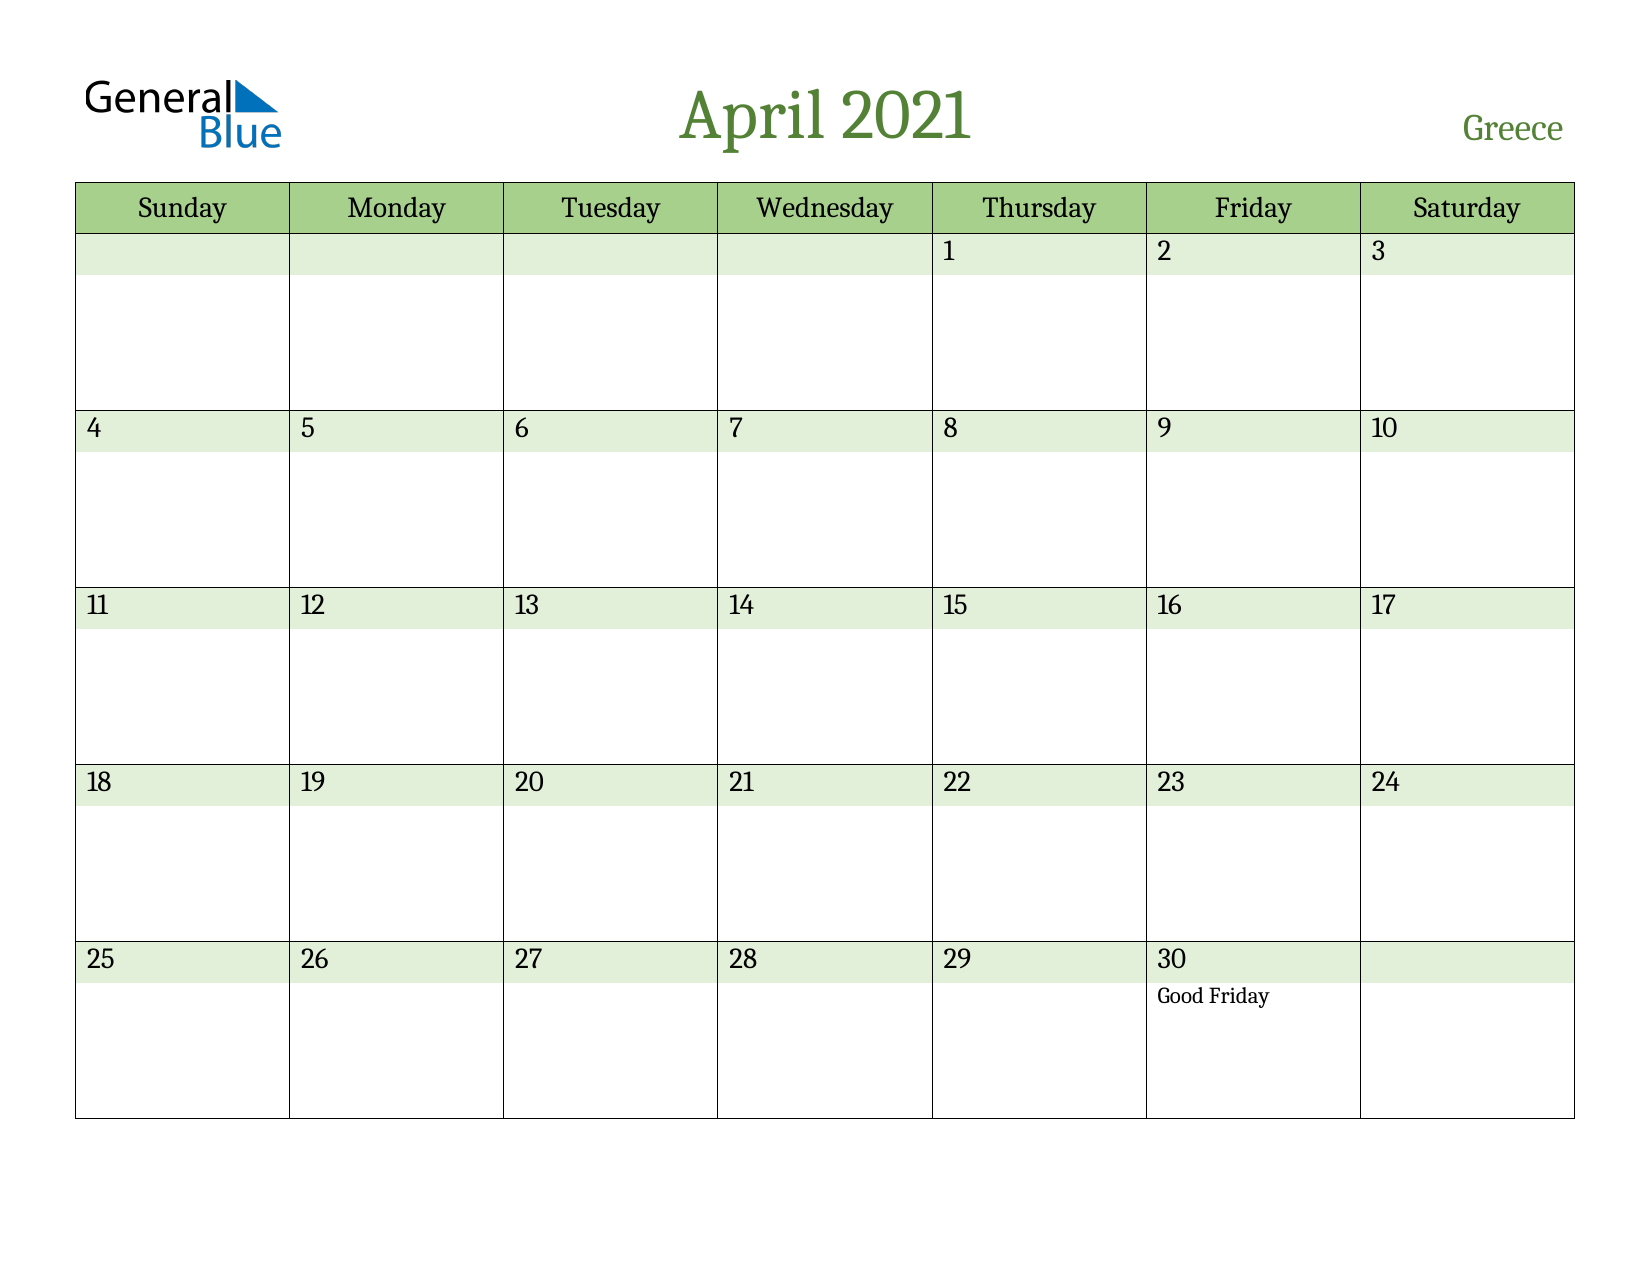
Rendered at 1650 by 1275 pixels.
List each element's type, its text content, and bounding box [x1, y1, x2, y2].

table_cell 6 [504, 411, 717, 452]
table_cell [718, 452, 932, 587]
table_cell [76, 452, 289, 587]
table_cell [504, 275, 717, 410]
table_cell [1361, 629, 1574, 764]
table_cell [1147, 275, 1360, 410]
table_cell [1361, 452, 1574, 587]
table_cell 9 [1147, 411, 1360, 452]
table_cell [290, 983, 503, 1118]
table_cell [1147, 806, 1360, 941]
table_cell [76, 275, 289, 410]
table_cell [290, 806, 503, 941]
table_cell Sunday [76, 183, 289, 233]
table_cell 21 [718, 765, 932, 806]
table_cell [933, 629, 1146, 764]
table_cell [76, 806, 289, 941]
table_cell Thursday [933, 183, 1146, 233]
table_cell 1 [933, 234, 1146, 275]
table_cell [504, 806, 717, 941]
table_cell [290, 629, 503, 764]
table_cell 13 [504, 588, 717, 629]
table_cell [1147, 629, 1360, 764]
table_cell [933, 806, 1146, 941]
table_cell [290, 452, 503, 587]
table_header April 2021 [504, 75, 1146, 182]
table_cell [504, 234, 717, 275]
table_cell 22 [933, 765, 1146, 806]
table_cell [290, 275, 503, 410]
table_cell [76, 629, 289, 764]
table_cell [718, 806, 932, 941]
table_cell 20 [504, 765, 717, 806]
table_cell Tuesday [504, 183, 717, 233]
table_cell 29 [933, 942, 1146, 983]
table_cell 17 [1361, 588, 1574, 629]
table_cell [1361, 983, 1574, 1118]
table_cell Saturday [1361, 183, 1574, 233]
table_cell [933, 275, 1146, 410]
table_cell 12 [290, 588, 503, 629]
table_cell 19 [290, 765, 503, 806]
table_cell 18 [76, 765, 289, 806]
table_cell [1361, 942, 1574, 983]
table_cell 10 [1361, 411, 1574, 452]
table_cell Monday [290, 183, 503, 233]
table_header Greece [1146, 75, 1574, 182]
table_cell [504, 452, 717, 587]
table_cell [290, 234, 503, 275]
table_cell 8 [933, 411, 1146, 452]
table_cell [933, 983, 1146, 1118]
table_cell [1147, 452, 1360, 587]
table_cell [504, 629, 717, 764]
table_cell [1361, 806, 1574, 941]
table_cell 15 [933, 588, 1146, 629]
table_cell 28 [718, 942, 932, 983]
table_cell [76, 234, 289, 275]
table_cell [718, 275, 932, 410]
table_cell [76, 983, 289, 1118]
table_cell Good Friday [1147, 983, 1360, 1118]
table_cell 11 [76, 588, 289, 629]
table_cell 5 [290, 411, 503, 452]
table_cell 7 [718, 411, 932, 452]
table_cell [504, 983, 717, 1118]
table_cell Wednesday [718, 183, 932, 233]
table_cell 26 [290, 942, 503, 983]
table_cell Friday [1147, 183, 1360, 233]
table_cell 4 [76, 411, 289, 452]
table_cell 16 [1147, 588, 1360, 629]
table_cell [933, 452, 1146, 587]
table_cell 27 [504, 942, 717, 983]
table_cell 25 [76, 942, 289, 983]
table_cell [1361, 275, 1574, 410]
picture [86, 80, 281, 148]
table_cell 3 [1361, 234, 1574, 275]
table_cell 14 [718, 588, 932, 629]
table_cell [718, 983, 932, 1118]
table_cell [718, 234, 932, 275]
table_cell [718, 629, 932, 764]
table_cell 2 [1147, 234, 1360, 275]
table_header [76, 75, 503, 182]
table_cell 24 [1361, 765, 1574, 806]
table_cell 30 [1147, 942, 1360, 983]
table_cell 23 [1147, 765, 1360, 806]
